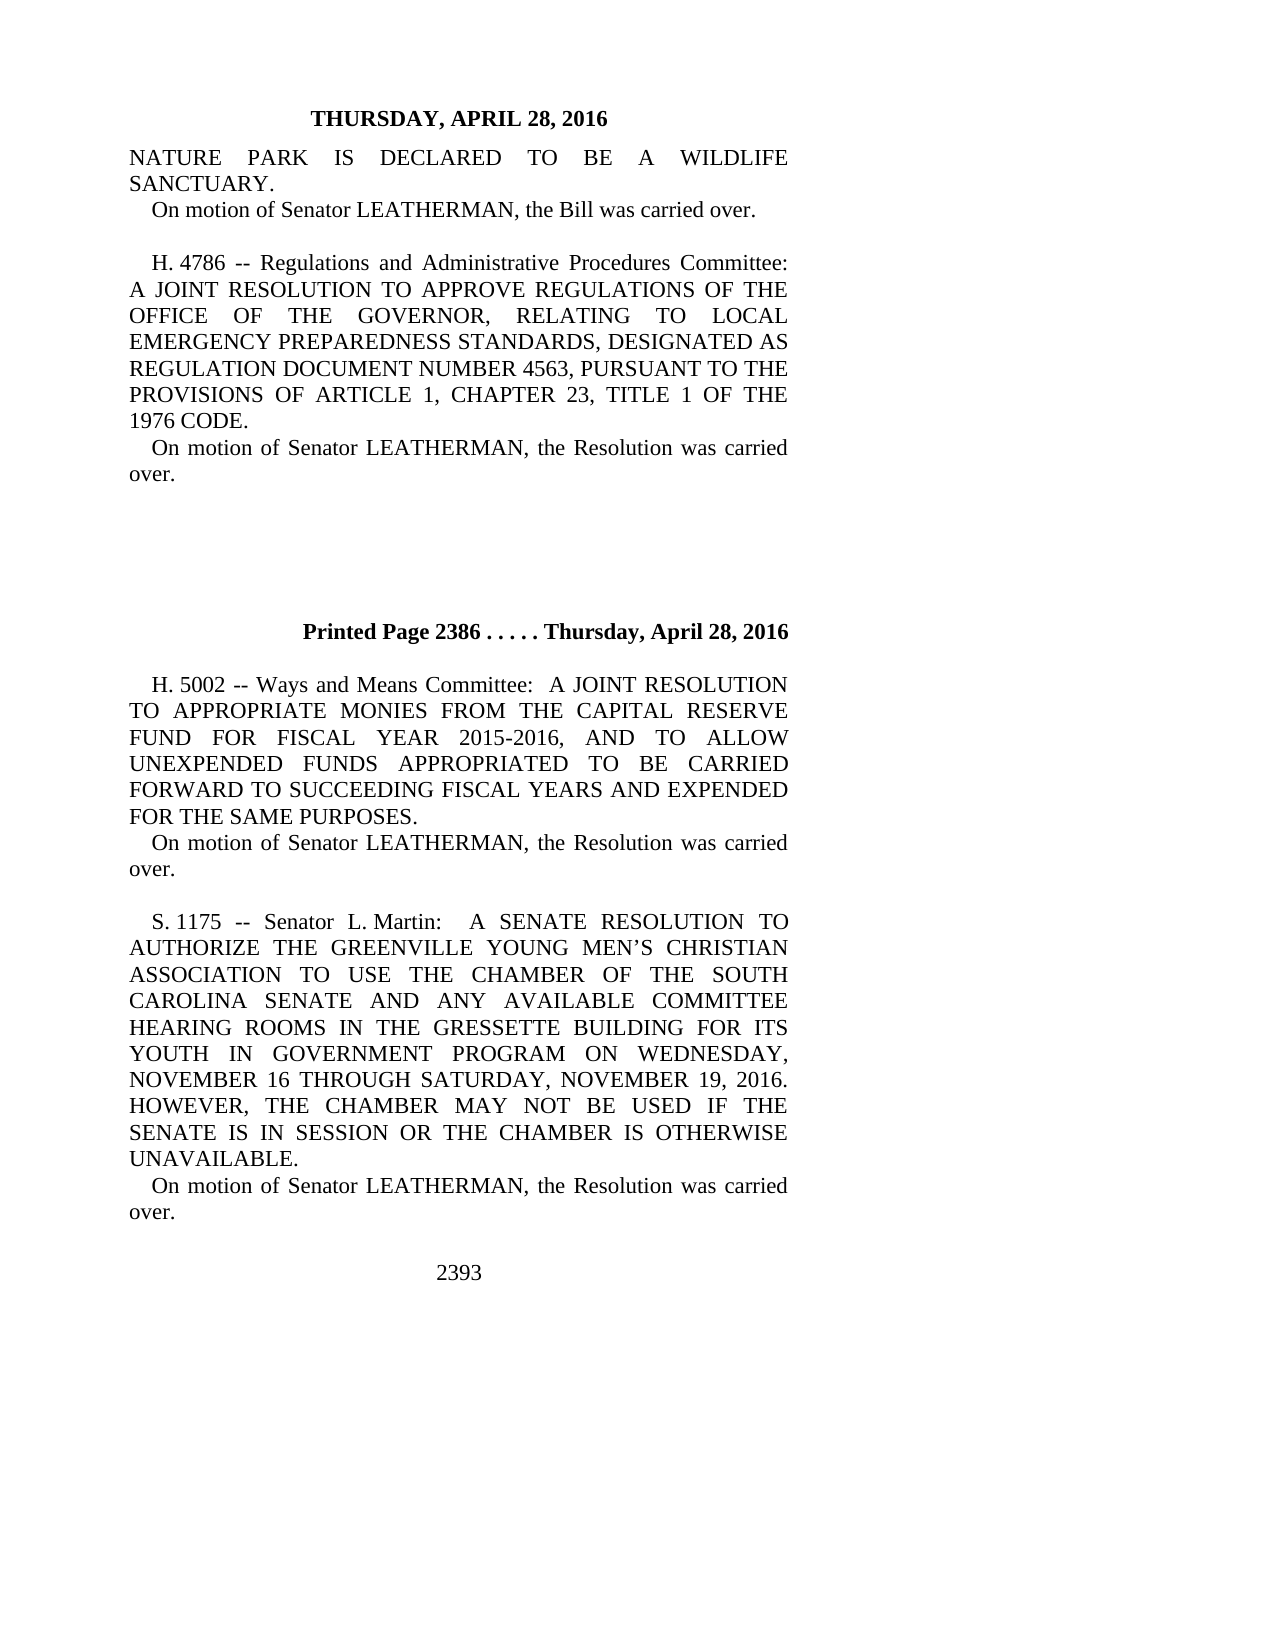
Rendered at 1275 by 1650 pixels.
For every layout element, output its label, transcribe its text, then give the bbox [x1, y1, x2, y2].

text On motion of Senator LEATHERMAN, the Resolution was carried over. [129, 434, 789, 486]
text On motion of Senator LEATHERMAN, the Resolution was carried over. [129, 829, 789, 882]
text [129, 144, 789, 197]
text H. 5002 -- Ways and Means Committee: A JOINT RESOLUTION TO APPROPRIATE MONIES FROM THE CAPITAL RESERVE FUND FOR FISCAL YEAR 2015-2016, AND TO ALLOW UNEXPENDED FUNDS APPROPRIATED TO BE CARRIED FORWARD TO SUCCEEDING FISCAL YEARS AND EXPENDED FOR THE SAME PURPOSES. [129, 671, 789, 829]
text H. 4786 -- Regulations and Administrative Procedures Committee: A JOINT RESOLUTION TO APPROVE REGULATIONS OF THE OFFICE OF THE GOVERNOR, RELATING TO LOCAL EMERGENCY PREPAREDNESS STANDARDS, DESIGNATED AS REGULATION DOCUMENT NUMBER 4563, PURSUANT TO THE PROVISIONS OF ARTICLE 1, CHAPTER 23, TITLE 1 OF THE 1976 CODE. [129, 249, 789, 434]
text On motion of Senator LEATHERMAN, the Resolution was carried over. [129, 1172, 789, 1224]
text S. 1175 -- Senator L. Martin: A SENATE RESOLUTION TO AUTHORIZE THE GREENVILLE YOUNG MEN’S CHRISTIAN ASSOCIATION TO USE THE CHAMBER OF THE SOUTH CAROLINA SENATE AND ANY AVAILABLE COMMITTEE HEARING ROOMS IN THE GRESSETTE BUILDING FOR ITS YOUTH IN GOVERNMENT PROGRAM ON WEDNESDAY, NOVEMBER 16 THROUGH SATURDAY, NOVEMBER 19, 2016. HOWEVER, THE CHAMBER MAY NOT BE USED IF THE SENATE IS IN SESSION OR THE CHAMBER IS OTHERWISE UNAVAILABLE. [129, 908, 789, 1172]
text Printed Page 2386 . . . . . Thursday, April 28, 2016 [129, 618, 789, 644]
text On motion of Senator LEATHERMAN, the Bill was carried over. [129, 197, 789, 223]
